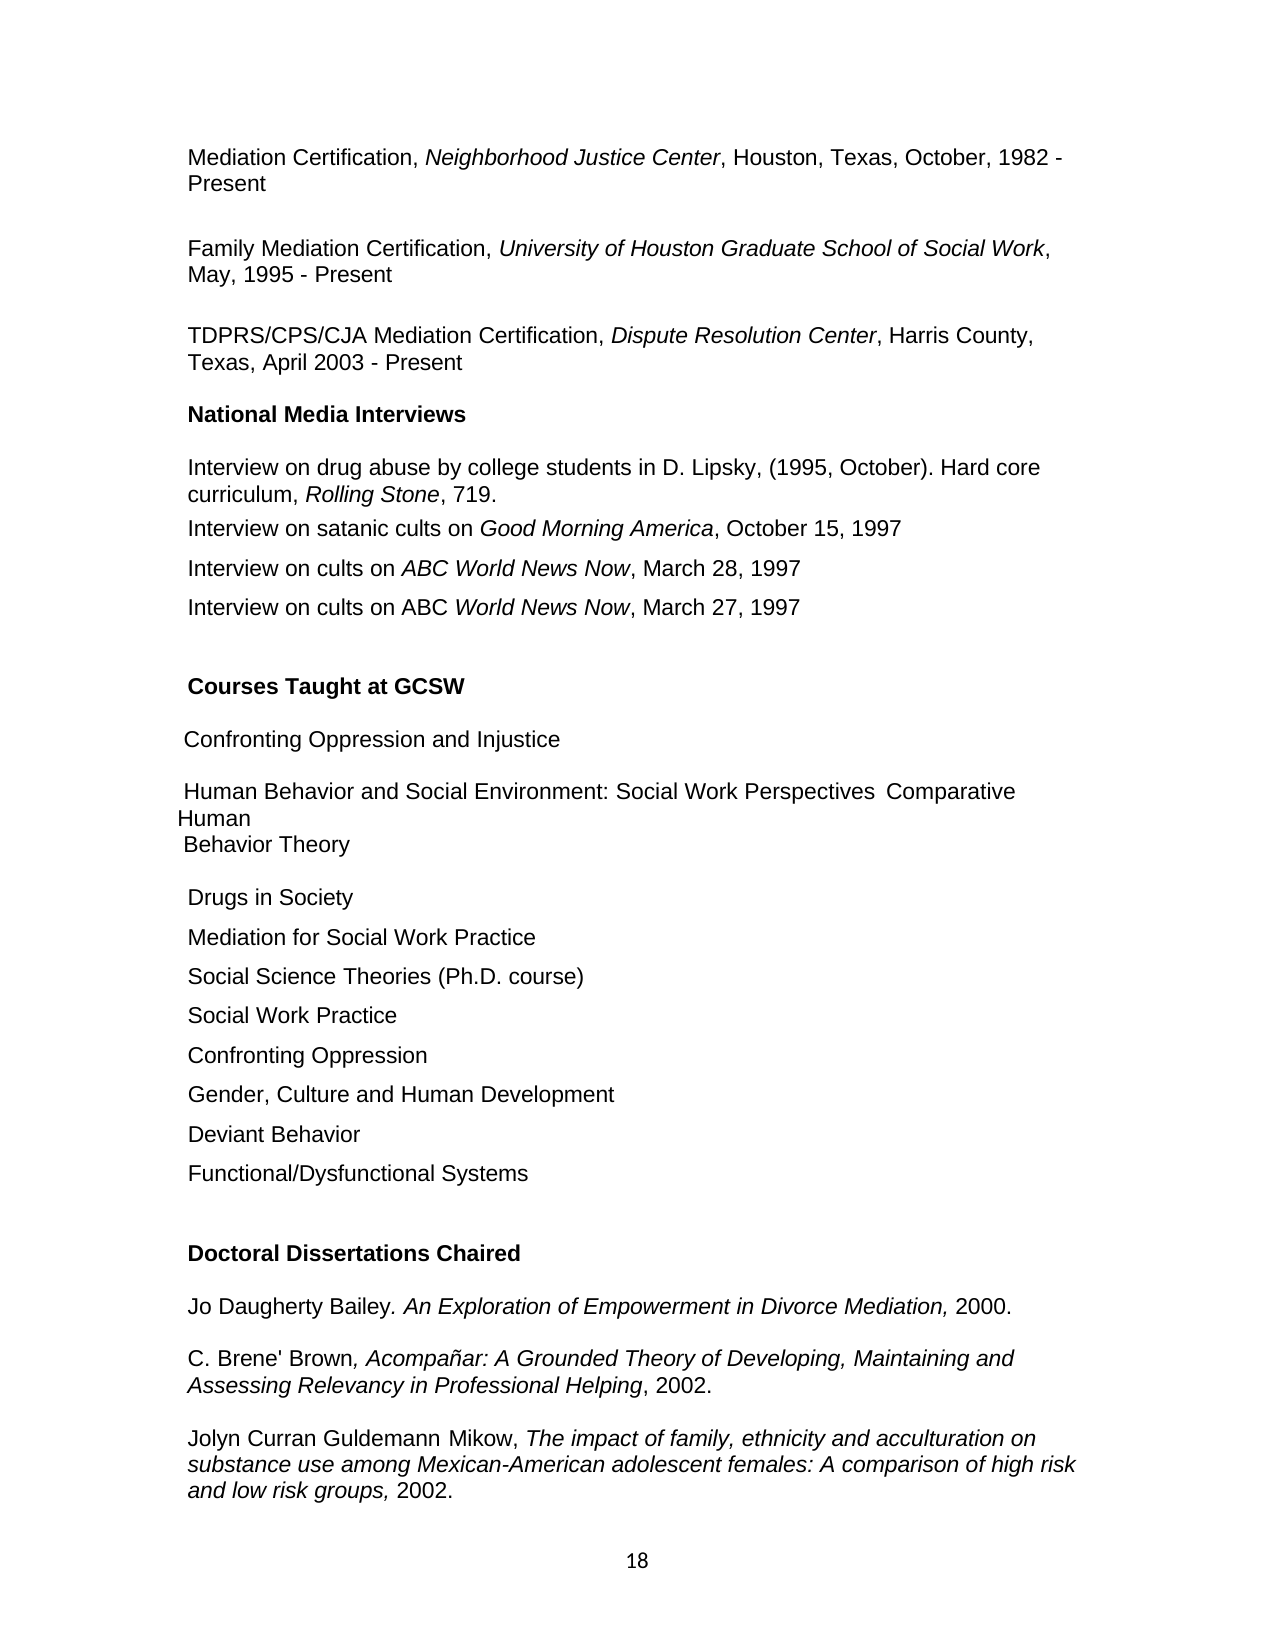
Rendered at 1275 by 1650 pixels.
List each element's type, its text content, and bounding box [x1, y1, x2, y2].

text Gender, Culture and Human Development [188, 1081, 1096, 1107]
text Confronting Oppression [187, 1042, 1096, 1068]
list Brene' Brown, Acompañar: A Grounded Theory of Developing, Maintaining and Assessing Relevancy in Professional Helping, 2002. [187, 1345, 1019, 1398]
text Functional/Dysfunctional Systems [188, 1160, 1096, 1186]
text Mediation Certification, Neighborhood Justice Center, Houston, Texas, October, 1982 - Present [187, 144, 1079, 196]
subtitle Courses Taught at GCSW [187, 673, 1096, 699]
text Jolyn Curran Guldemann Mikow, The impact of family, ethnicity and acculturation on substance use among Mexican-American adolescent females: A comparison of high risk and low risk groups, 2002. [187, 1424, 1079, 1503]
text Jo Daugherty Bailey. An Exploration of Empowerment in Divorce Mediation, 2000. [187, 1293, 1096, 1319]
text Mediation for Social Work Practice Social Science Theories (Ph.D. course) Social Work Practice [187, 924, 595, 1028]
text Drugs in Society [187, 884, 1096, 911]
text Confronting Oppression and Injustice [177, 726, 1096, 752]
text Family Mediation Certification, University of Houston Graduate School of Social Work, May, 1995 - Present [187, 235, 1072, 287]
text Interview on drug abuse by college students in D. Lipsky, (1995, October). Hard core curriculum, Rolling Stone, 719. [187, 454, 1072, 507]
subtitle Doctoral Dissertations Chaired [187, 1240, 1096, 1266]
text Interview on satanic cults on Good Morning America, October 15, 1997 Interview on cults on ABC World News Now, March 28, 1997 [187, 515, 989, 581]
text Behavior Theory [177, 831, 1096, 857]
subtitle National Media Interviews [187, 401, 1096, 428]
text TDPRS/CPS/CJA Mediation Certification, Dispute Resolution Center, Harris County, Texas, April 2003 - Present [187, 322, 1072, 375]
text Deviant Behavior [188, 1121, 1096, 1147]
text Human Behavior and Social Environment: Social Work Perspectives Comparative Human [177, 778, 1096, 831]
text Interview on cults on ABC World News Now, March 27, 1997 [187, 594, 1096, 620]
